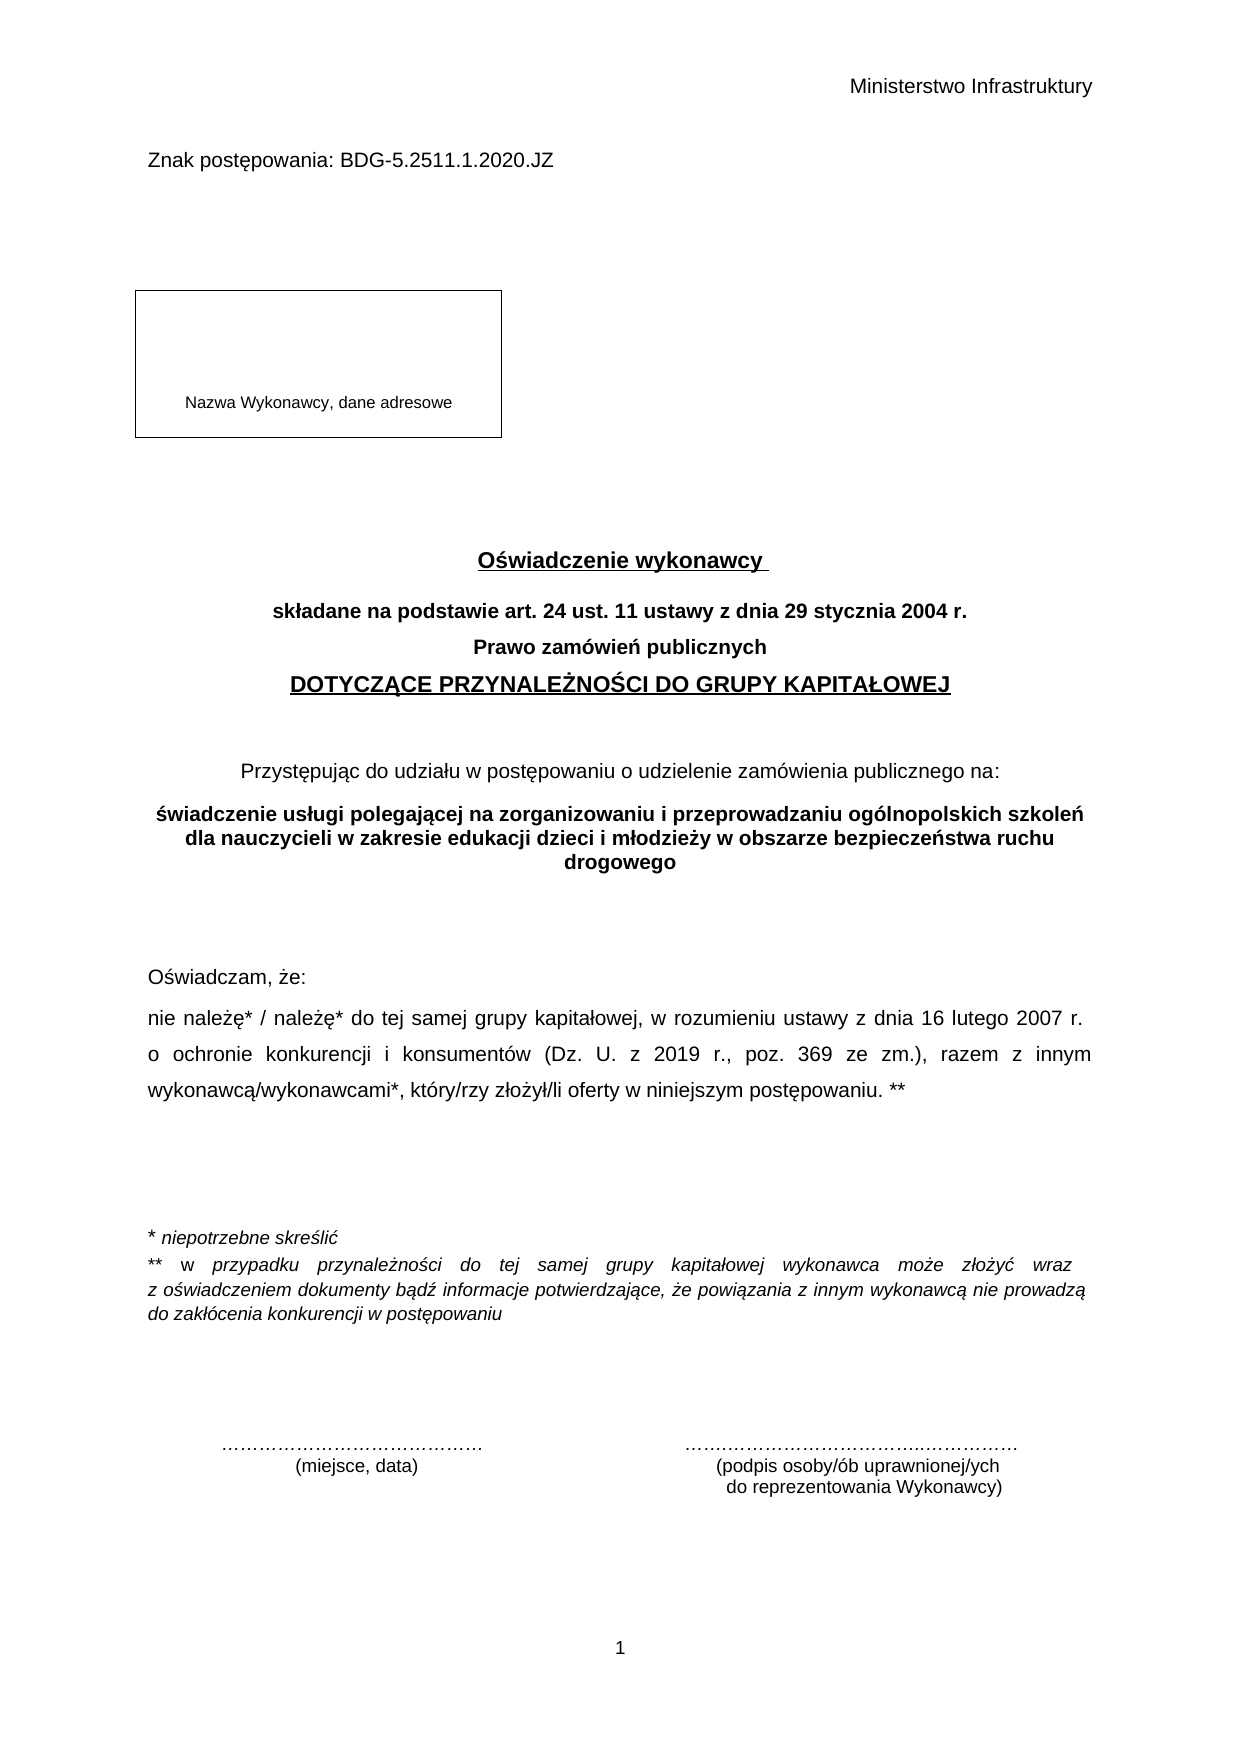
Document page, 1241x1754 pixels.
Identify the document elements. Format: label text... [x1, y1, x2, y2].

text Przystępując do udziału w postępowaniu o udzielenie zamówienia publicznego na: [148, 759, 1093, 783]
text DOTYCZĄCE PRZYNALEŻNOŚCI DO GRUPY KAPITAŁOWEJ [148, 671, 1093, 697]
text Znak postępowania: BDG-5.2511.1.2020.JZ [148, 148, 1093, 172]
text nie należę* / należę* do tej samej grupy kapitałowej, w rozumieniu ustawy z dnia 16 lutego 2007 r. o ochronie konkurencji i konsumentów (Dz. U. z 2019 r., poz. 369 ze zm.), razem z innym wykonawcą/wykonawcami*, który/rzy złożył/li oferty w niniejszym postępowaniu. ** [148, 1006, 1093, 1102]
text świadczenie usługi polegającej na zorganizowaniu i przeprowadzaniu ogólnopolskich szkoleń dla nauczycieli w zakresie edukacji dzieci i młodzieży w obszarze bezpieczeństwa ruchu drogowego [148, 802, 1093, 873]
text Oświadczam, że: [148, 964, 1093, 988]
text Prawo zamówień publicznych [148, 635, 1093, 659]
text składane na podstawie art. 24 ust. 11 ustawy z dnia 29 stycznia 2004 r. [148, 599, 1093, 623]
text …………………………………… …….…………………………..…………… [148, 1433, 1093, 1454]
text do reprezentowania Wykonawcy) [590, 1476, 1093, 1498]
text Oświadczenie wykonawcy [148, 547, 1093, 573]
table_header Nazwa Wykonawcy, dane adresowe [136, 291, 501, 437]
text * niepotrzebne skreślić [148, 1225, 1078, 1249]
text (miejsce, data) (podpis osoby/ób uprawnionej/ych [221, 1454, 1093, 1476]
text ** w przypadku przynależności do tej samej grupy kapitałowej wykonawca może złożyć wraz z oświadczeniem dokumenty bądź informacje potwierdzające, że powiązania z innym wykonawcą nie prowadzą do zakłócenia konkurencji w postępowaniu [148, 1253, 1093, 1325]
